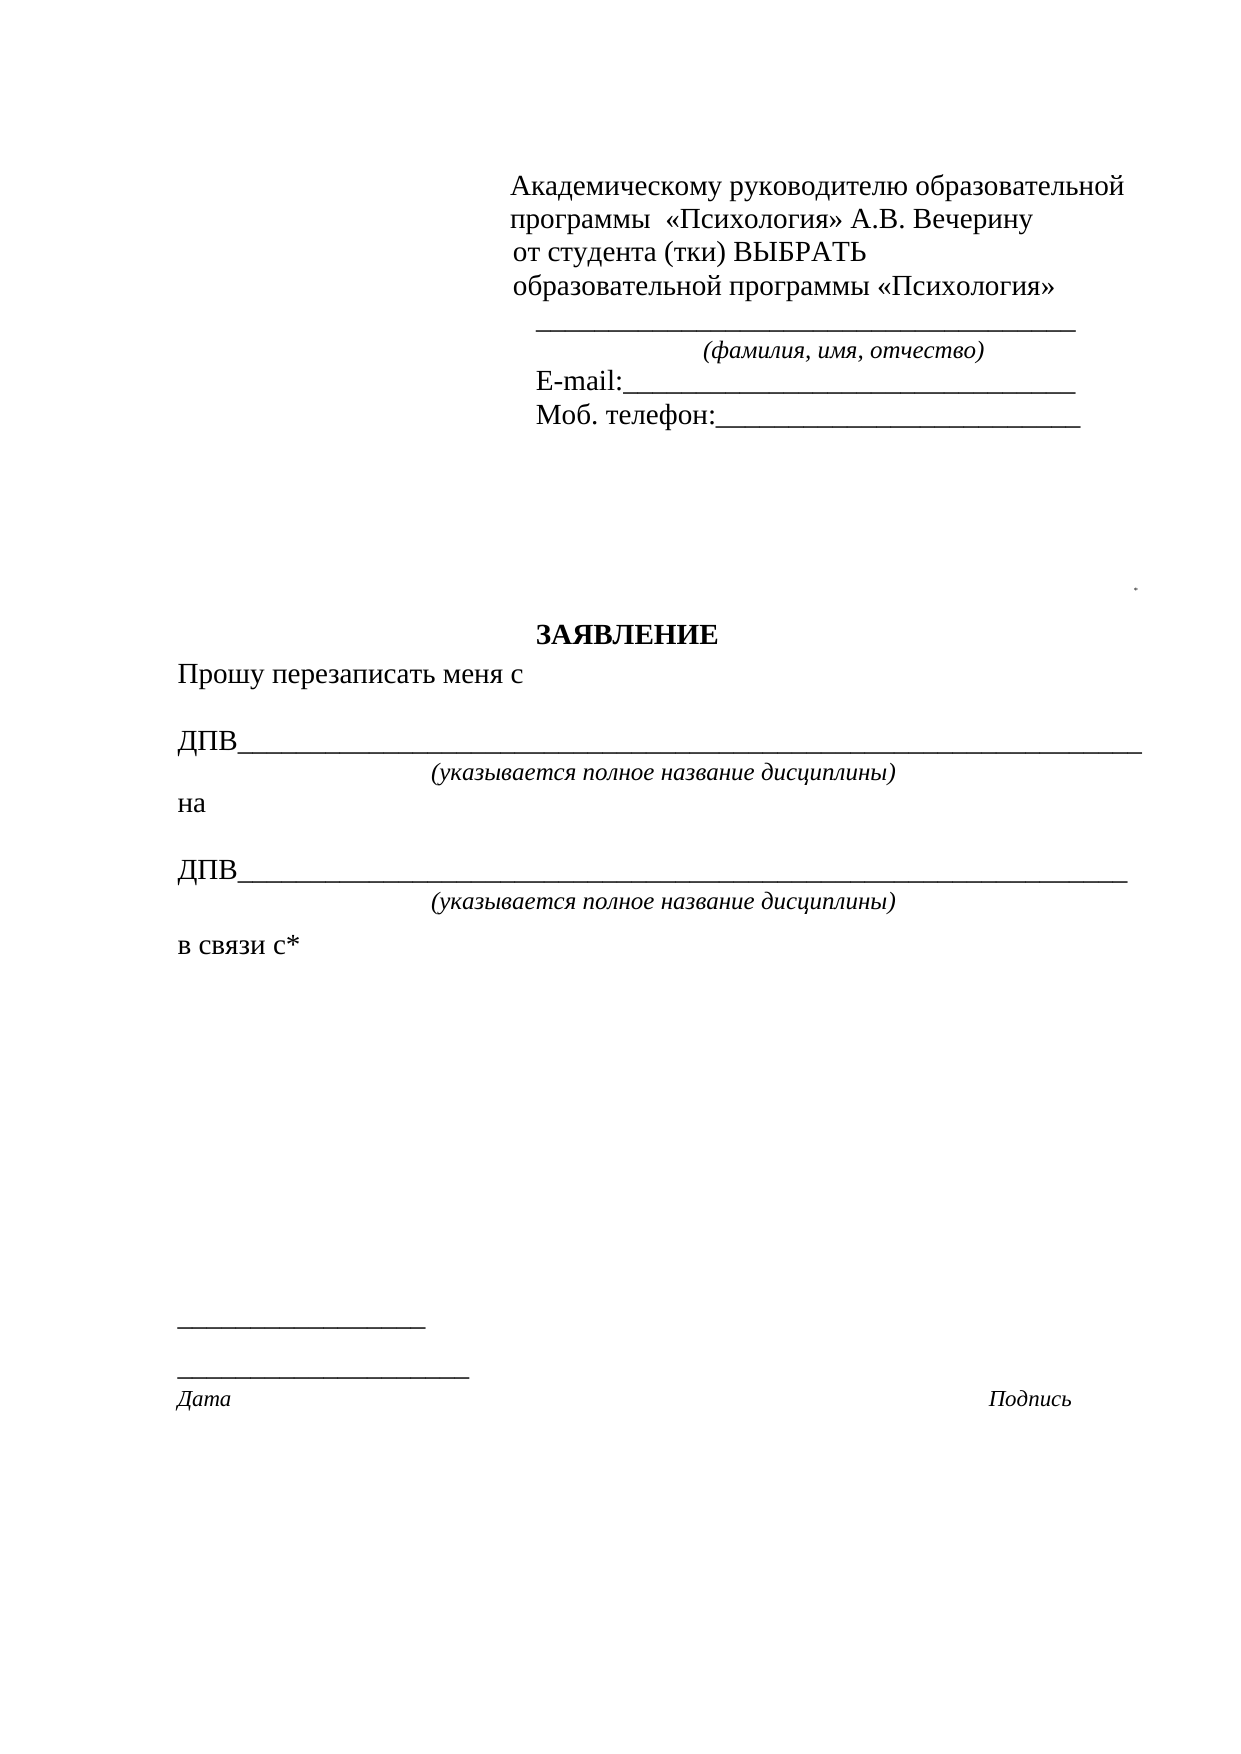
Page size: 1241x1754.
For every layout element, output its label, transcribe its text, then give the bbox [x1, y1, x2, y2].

text Дата Подпись [177, 1385, 1152, 1412]
text Моб. телефон:_________________________ [536, 397, 1152, 431]
text (фамилия, имя, отчество) [536, 335, 1152, 364]
text на [177, 785, 1152, 819]
text ДПВ______________________________________________________________ [177, 723, 1152, 757]
text (указывается полное название дисциплины) [177, 886, 1152, 915]
text E-mail:_______________________________ [536, 364, 1152, 397]
text Академическому руководителю образовательной программы «Психология» А.В. Вечерину [510, 168, 1152, 235]
text в связи с* [177, 915, 1152, 965]
text _____________________________________ [536, 302, 1081, 335]
text (указывается полное название дисциплины) [177, 757, 1152, 785]
text образовательной программы «Психология» [177, 268, 1081, 302]
text _________________ ____________________ [177, 1285, 1152, 1385]
text ДПВ_____________________________________________________________ [177, 852, 1152, 886]
text Прошу перезаписать меня с [177, 656, 1152, 689]
text от студента (тки) [177, 235, 1152, 268]
text ЗАЯВЛЕНИЕ [536, 621, 1152, 650]
